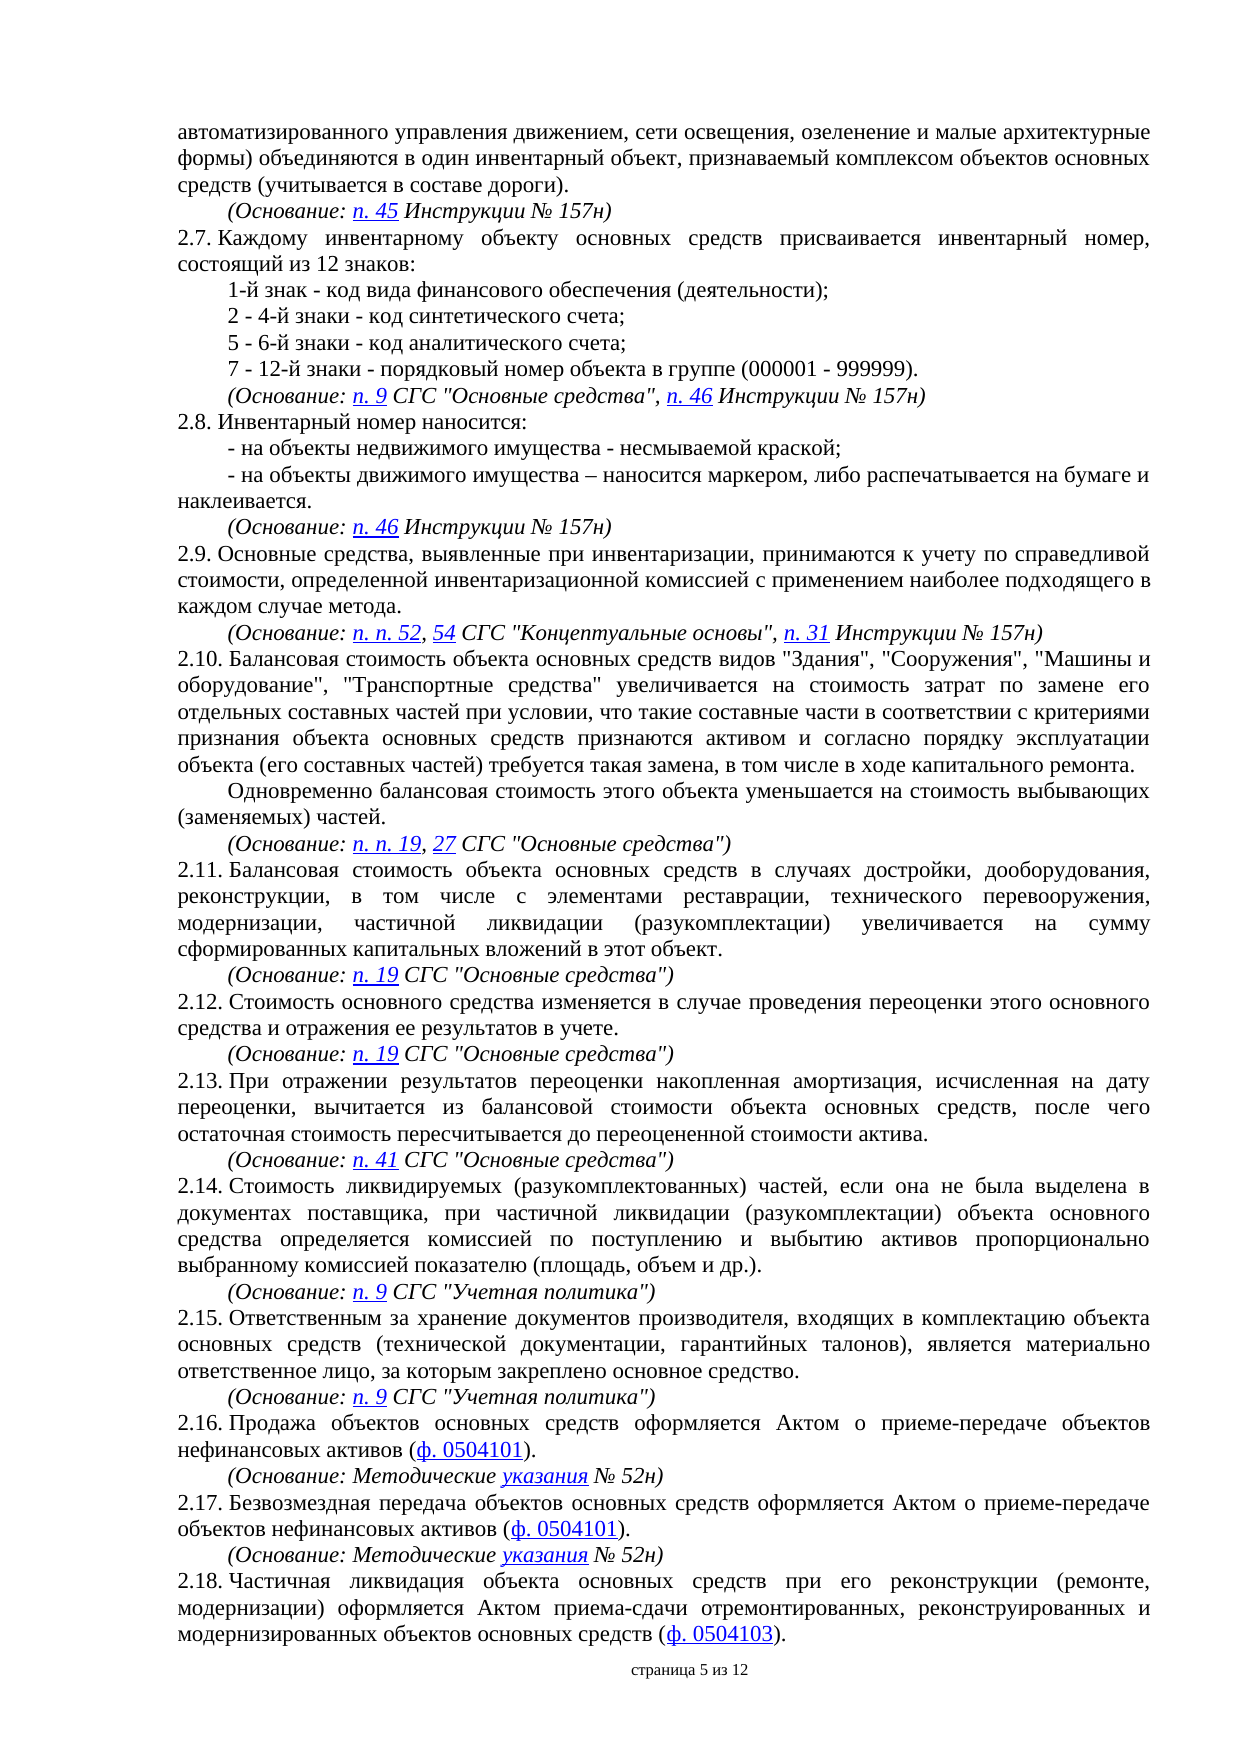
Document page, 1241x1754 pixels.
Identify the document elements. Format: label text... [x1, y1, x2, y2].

text - на объекты движимого имущества – наносится маркером, либо распечатывается на бумаге и наклеивается. [177, 461, 1152, 513]
text 5 - 6-й знаки - код аналитического счета; [177, 329, 1152, 355]
text (Основание: п. 9 СГС "Основные средства", п. 46 Инструкции № 157н) [177, 382, 1152, 408]
text (Основание: п. п. 19, 27 СГС "Основные средства") [177, 830, 1152, 856]
text Одновременно балансовая стоимость этого объекта уменьшается на стоимость выбывающих (заменяемых) частей. [177, 777, 1152, 830]
text 2 - 4-й знаки - код синтетического счета; [177, 303, 1152, 329]
text (Основание: п. 9 СГС "Учетная политика") [177, 1383, 1152, 1409]
text (Основание: п. п. 52, 54 СГС "Концептуальные основы", п. 31 Инструкции № 157н) [177, 619, 1152, 645]
subtitle Продажа объектов основных средств оформляется Актом о приеме-передаче объектов нефинансовых активов (ф. 0504101). [177, 1409, 1152, 1462]
subtitle Инвентарный номер наносится: [177, 408, 1152, 434]
subtitle Балансовая стоимость объекта основных средств видов "Здания", "Сооружения", "Машины и оборудование", "Транспортные средства" увеличивается на стоимость затрат по замене его отдельных составных частей при условии, что такие составные части в соответствии с критериями признания объекта основных средств признаются активом и согласно порядку эксплуатации объекта (его составных частей) требуется такая замена, в том числе в ходе капитального ремонта. [177, 645, 1152, 777]
subtitle При отражении результатов переоценки накопленная амортизация, исчисленная на дату переоценки, вычитается из балансовой стоимости объекта основных средств, после чего остаточная стоимость пересчитывается до переоцененной стоимости актива. [177, 1067, 1152, 1146]
subtitle Стоимость основного средства изменяется в случае проведения переоценки этого основного средства и отражения ее результатов в учете. [177, 988, 1152, 1041]
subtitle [177, 118, 1152, 197]
subtitle Каждому инвентарному объекту основных средств присваивается инвентарный номер, состоящий из 12 знаков: [177, 223, 1152, 276]
text (Основание: п. 46 Инструкции № 157н) [177, 513, 1152, 540]
subtitle Ответственным за хранение документов производителя, входящих в комплектацию объекта основных средств (технической документации, гарантийных талонов), является материально ответственное лицо, за которым закреплено основное средство. [177, 1304, 1152, 1383]
text 7 - 12-й знаки - порядковый номер объекта в группе (000001 - 999999). [177, 355, 1152, 382]
text (Основание: п. 45 Инструкции № 157н) [177, 197, 1152, 223]
text - на объекты недвижимого имущества - несмываемой краской; [177, 434, 1152, 461]
text (Основание: Методические указания № 52н) [177, 1541, 1152, 1568]
subtitle Основные средства, выявленные при инвентаризации, принимаются к учету по справедливой стоимости, определенной инвентаризационной комиссией с применением наиболее подходящего в каждом случае метода. [177, 540, 1152, 619]
text 1-й знак - код вида финансового обеспечения (деятельности); [177, 276, 1152, 303]
text (Основание: п. 19 СГС "Основные средства") [177, 961, 1152, 988]
subtitle Безвозмездная передача объектов основных средств оформляется Актом о приеме-передаче объектов нефинансовых активов (ф. 0504101). [177, 1488, 1152, 1541]
subtitle Балансовая стоимость объекта основных средств в случаях достройки, дооборудования, реконструкции, в том числе с элементами реставрации, технического перевооружения, модернизации, частичной ликвидации (разукомплектации) увеличивается на сумму сформированных капитальных вложений в этот объект. [177, 856, 1152, 961]
subtitle Стоимость ликвидируемых (разукомплектованных) частей, если она не была выделена в документах поставщика, при частичной ликвидации (разукомплектации) объекта основного средства определяется комиссией по поступлению и выбытию активов пропорционально выбранному комиссией показателю (площадь, объем и др.). [177, 1172, 1152, 1278]
subtitle Частичная ликвидация объекта основных средств при его реконструкции (ремонте, модернизации) оформляется Актом приема-сдачи отремонтированных, реконструированных и модернизированных объектов основных средств (ф. 0504103). [177, 1568, 1152, 1647]
text (Основание: Методические указания № 52н) [177, 1462, 1152, 1488]
text (Основание: п. 41 СГС "Основные средства") [177, 1146, 1152, 1172]
text (Основание: п. 19 СГС "Основные средства") [177, 1041, 1152, 1067]
text (Основание: п. 9 СГС "Учетная политика") [177, 1278, 1152, 1304]
